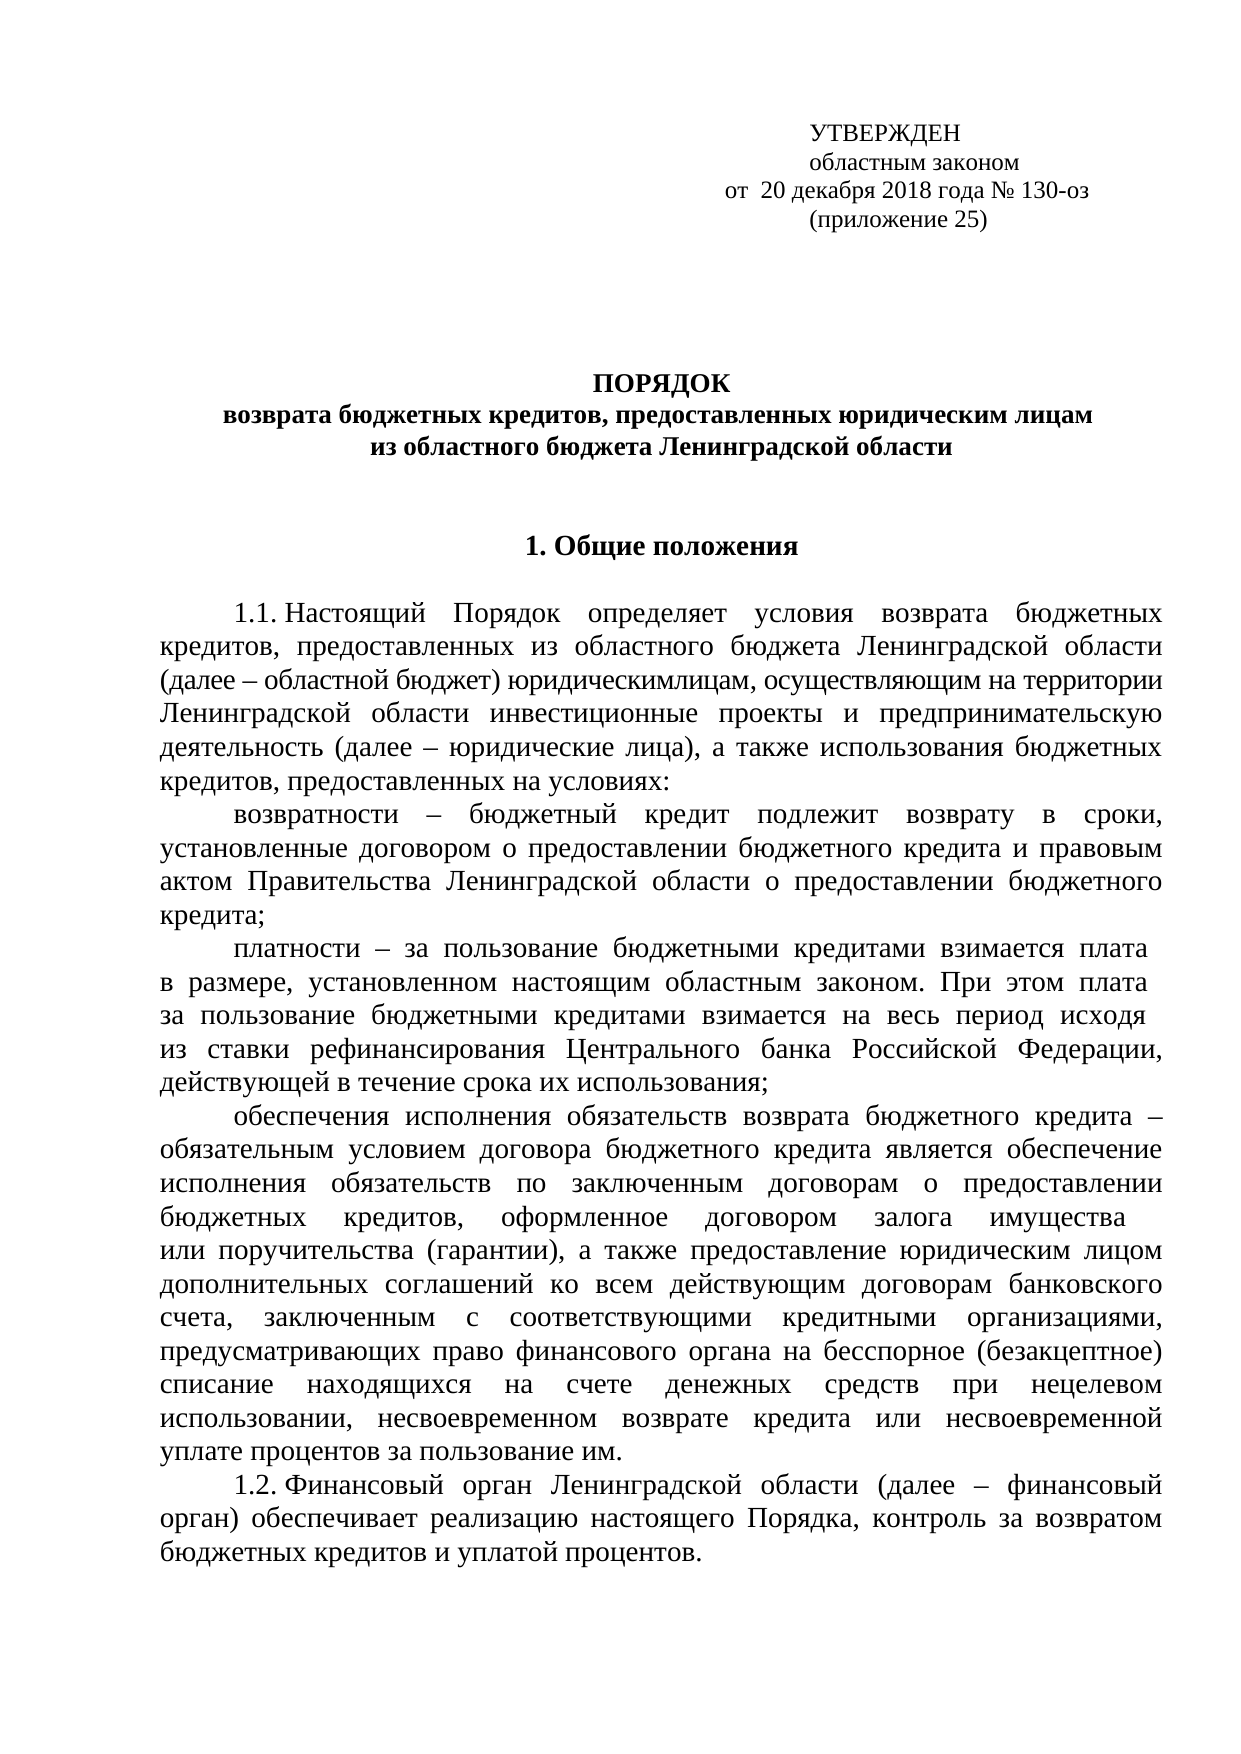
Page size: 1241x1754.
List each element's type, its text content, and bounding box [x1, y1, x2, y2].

text 1.2. Финансовый орган Ленинградской области (далее – финансовый орган) обеспечивает реализацию настоящего Порядка, контроль за возвратом бюджетных кредитов и уплатой процентов. [159, 1467, 1163, 1568]
text УТВЕРЖДЕН [809, 118, 1163, 147]
text платности – за пользование бюджетными кредитами взимается плата в размере, установленном настоящим областным законом. При этом плата за пользование бюджетными кредитами взимается на весь период исходя из ставки рефинансирования Центрального банка Российской Федерации, действующей в течение срока их использования; [159, 930, 1163, 1098]
text 1.1. Настоящий Порядок определяет условия возврата бюджетных кредитов, предоставленных из областного бюджета Ленинградской области (далее – областной бюджет) юридическимлицам, осуществляющим на территории Ленинградской области инвестиционные проекты и предпринимательскую деятельность (далее – юридические лица), а также использования бюджетных кредитов, предоставленных на условиях: [159, 595, 1163, 796]
title ПОРЯДОК возврата бюджетных кредитов, предоставленных юридическим лицам из областного бюджета Ленинградской области [159, 367, 1163, 461]
text (приложение 25) [809, 204, 1163, 233]
text 1. Общие положения [159, 528, 1163, 561]
text обеспечения исполнения обязательств возврата бюджетного кредита – обязательным условием договора бюджетного кредита является обеспечение исполнения обязательств по заключенным договорам о предоставлении бюджетных кредитов, оформленное договором залога имущества или поручительства (гарантии), а также предоставление юридическим лицом дополнительных соглашений ко всем действующим договорам банковского счета, заключенным с соответствующими кредитными организациями, предусматривающих право финансового органа на бесспорное (безакцептное) списание находящихся на счете денежных средств при нецелевом использовании, несвоевременном возврате кредита или несвоевременной уплате процентов за пользование им. [159, 1098, 1163, 1467]
text возвратности – бюджетный кредит подлежит возврату в сроки, установленные договором о предоставлении бюджетного кредита и правовым актом Правительства Ленинградской области о предоставлении бюджетного кредита; [159, 796, 1163, 930]
text областным законом [809, 147, 1163, 176]
text от 20 декабря 2018 года № 130-оз [706, 176, 1163, 204]
